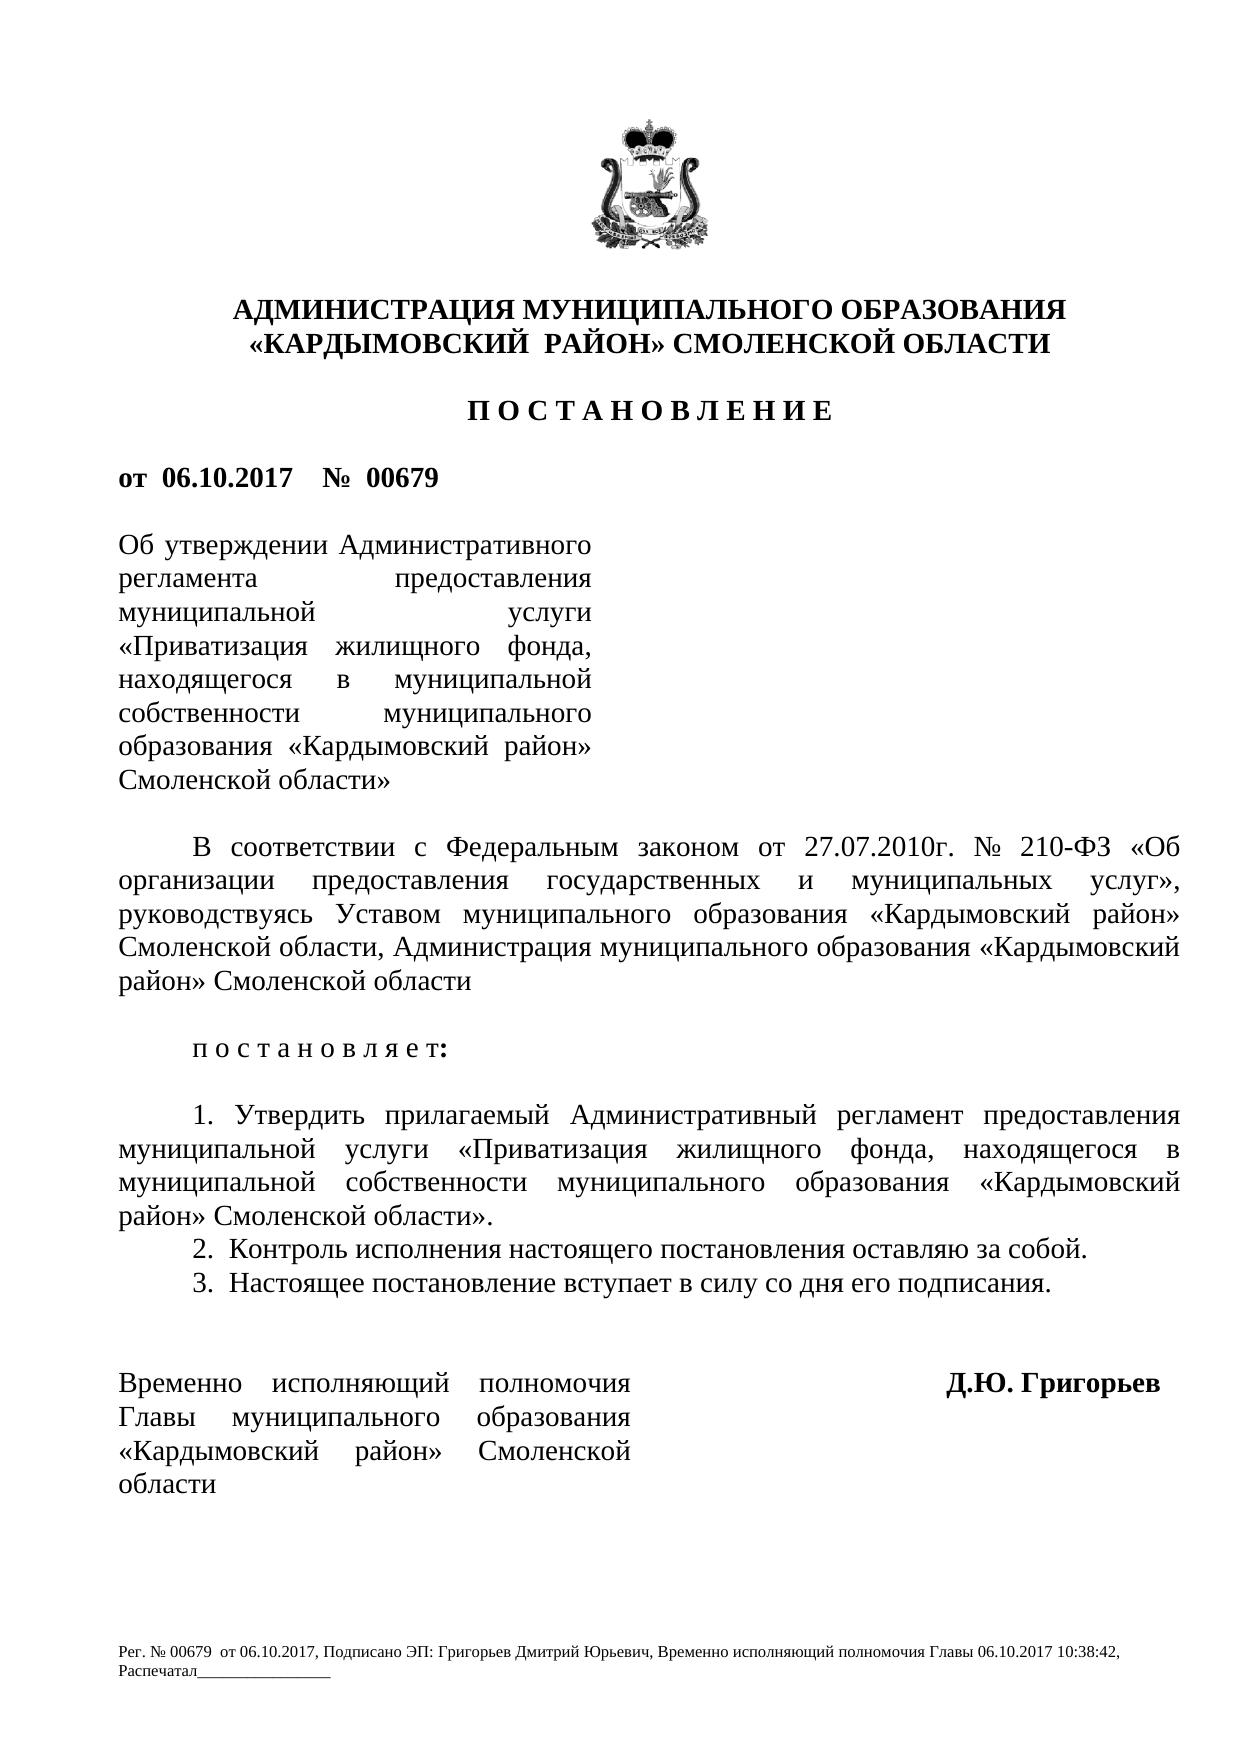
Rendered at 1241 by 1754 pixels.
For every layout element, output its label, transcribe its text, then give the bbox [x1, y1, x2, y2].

text «КАРДЫМОВСКИЙ РАЙОН» СМОЛЕНСКОЙ ОБЛАСТИ [118, 326, 1181, 359]
text 1. Утвердить прилагаемый Административный регламент предоставления муниципальной услуги «Приватизация жилищного фонда, находящегося в муниципальной собственности муниципального образования «Кардымовский район» Смоленской области». [118, 1097, 1181, 1231]
picture [585, 118, 714, 259]
text 3. Настоящее постановление вступает в силу со дня его подписания. [118, 1265, 1181, 1298]
text АДМИНИСТРАЦИЯ МУНИЦИПАЛЬНОГО ОБРАЗОВАНИЯ [118, 292, 1181, 326]
text В соответствии с Федеральным законом от 27.07.2010г. № 210-ФЗ «Об организации предоставления государственных и муниципальных услуг», руководствуясь Уставом муниципального образования «Кардымовский район» Смоленской области, Администрация муниципального образования «Кардымовский район» Смоленской области [118, 829, 1181, 997]
text от 06.10.2017 № 00679 [118, 460, 1181, 493]
table_header Временно исполняющий полномочия Главы муниципального образования «Кардымовский район» Смоленской области [107, 1366, 642, 1500]
text п о с т а н о в л я е т: [118, 1030, 1181, 1064]
table_header Об утверждении Административного регламента предоставления муниципальной услуги «Приватизация жилищного фонда, находящегося в муниципальной собственности муниципального образования «Кардымовский район» Смоленской области» [107, 527, 603, 795]
text 2. Контроль исполнения настоящего постановления оставляю за собой. [118, 1231, 1181, 1265]
table_header Д.Ю. Григорьев [642, 1366, 1178, 1500]
text П О С Т А Н О В Л Е Н И Е [118, 393, 1181, 426]
